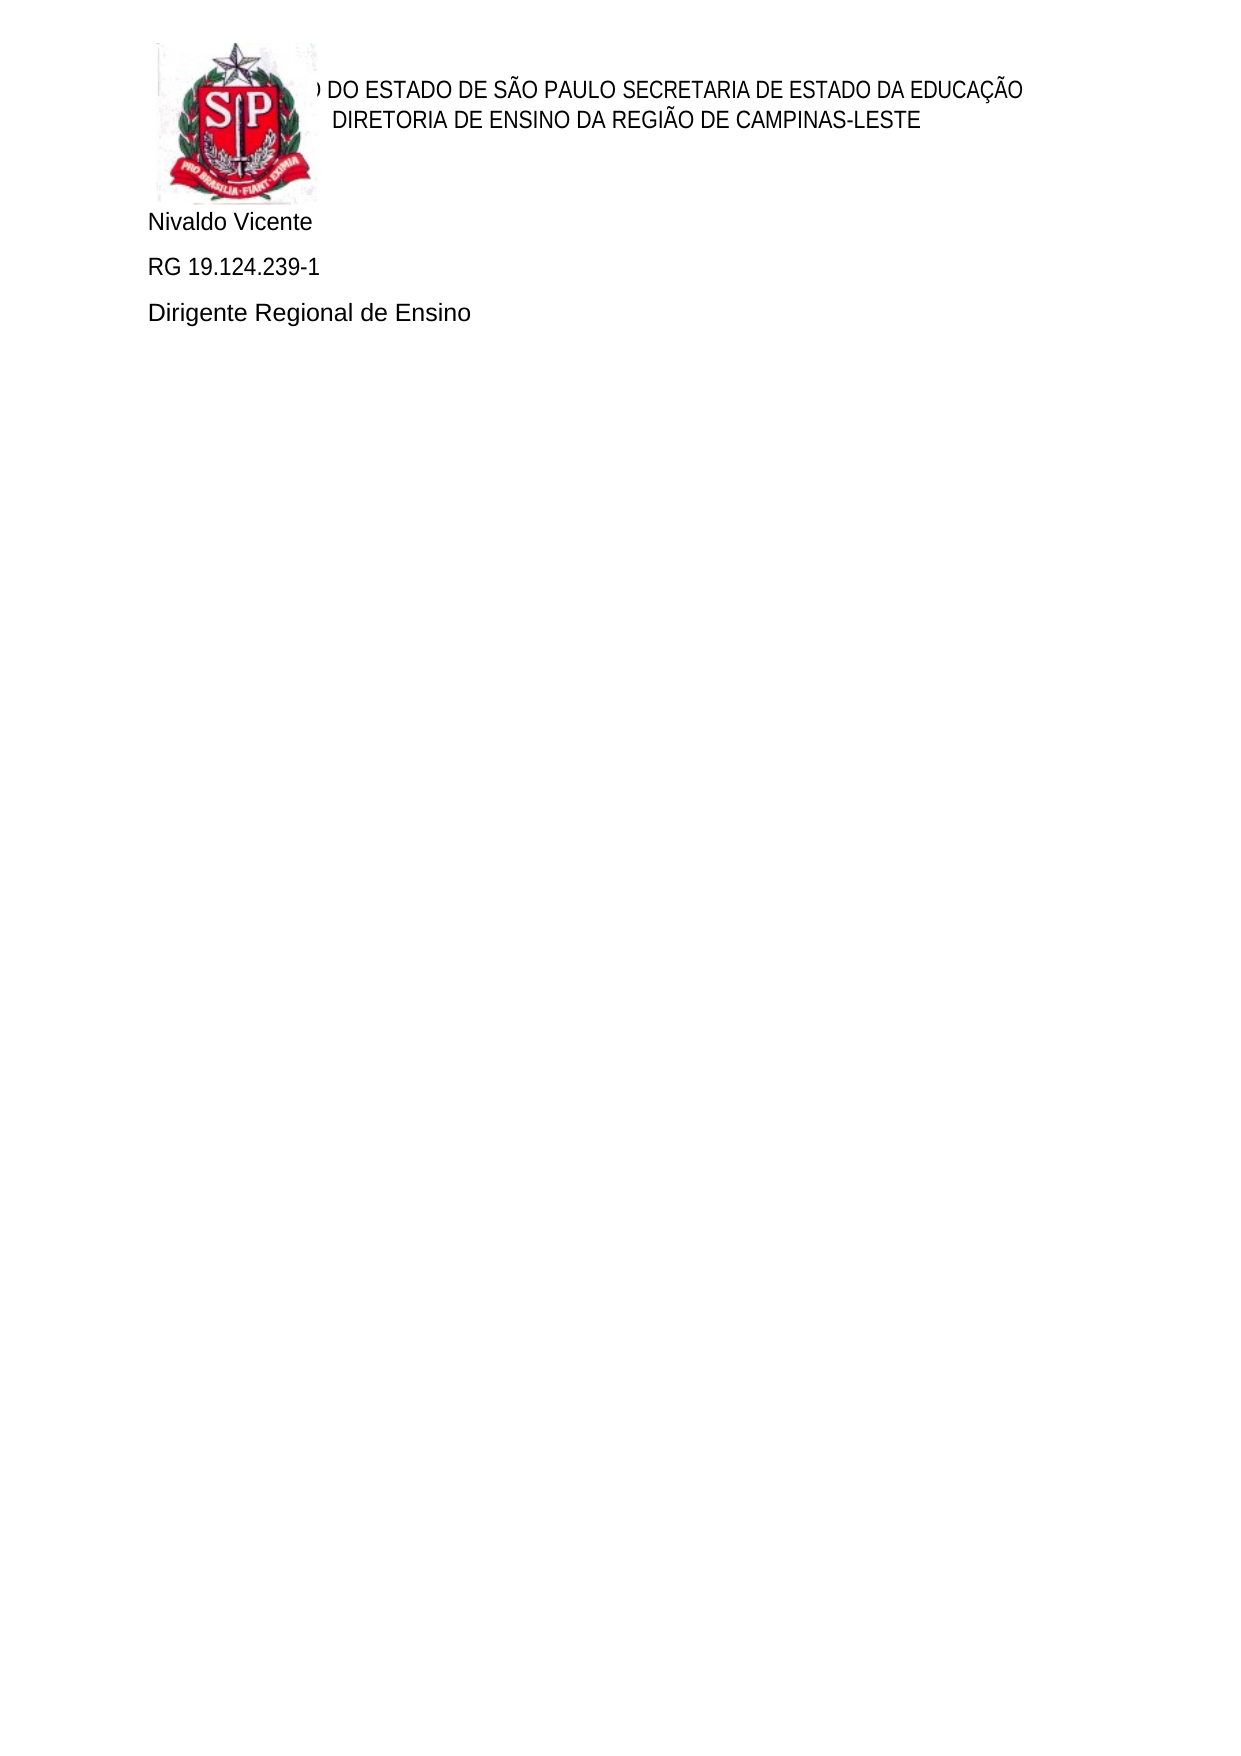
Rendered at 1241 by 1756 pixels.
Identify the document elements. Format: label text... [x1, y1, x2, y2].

text Nivaldo Vicente RG 19.124.239-1 [148, 207, 344, 281]
text Dirigente Regional de Ensino [148, 298, 1138, 327]
picture [154, 43, 317, 203]
